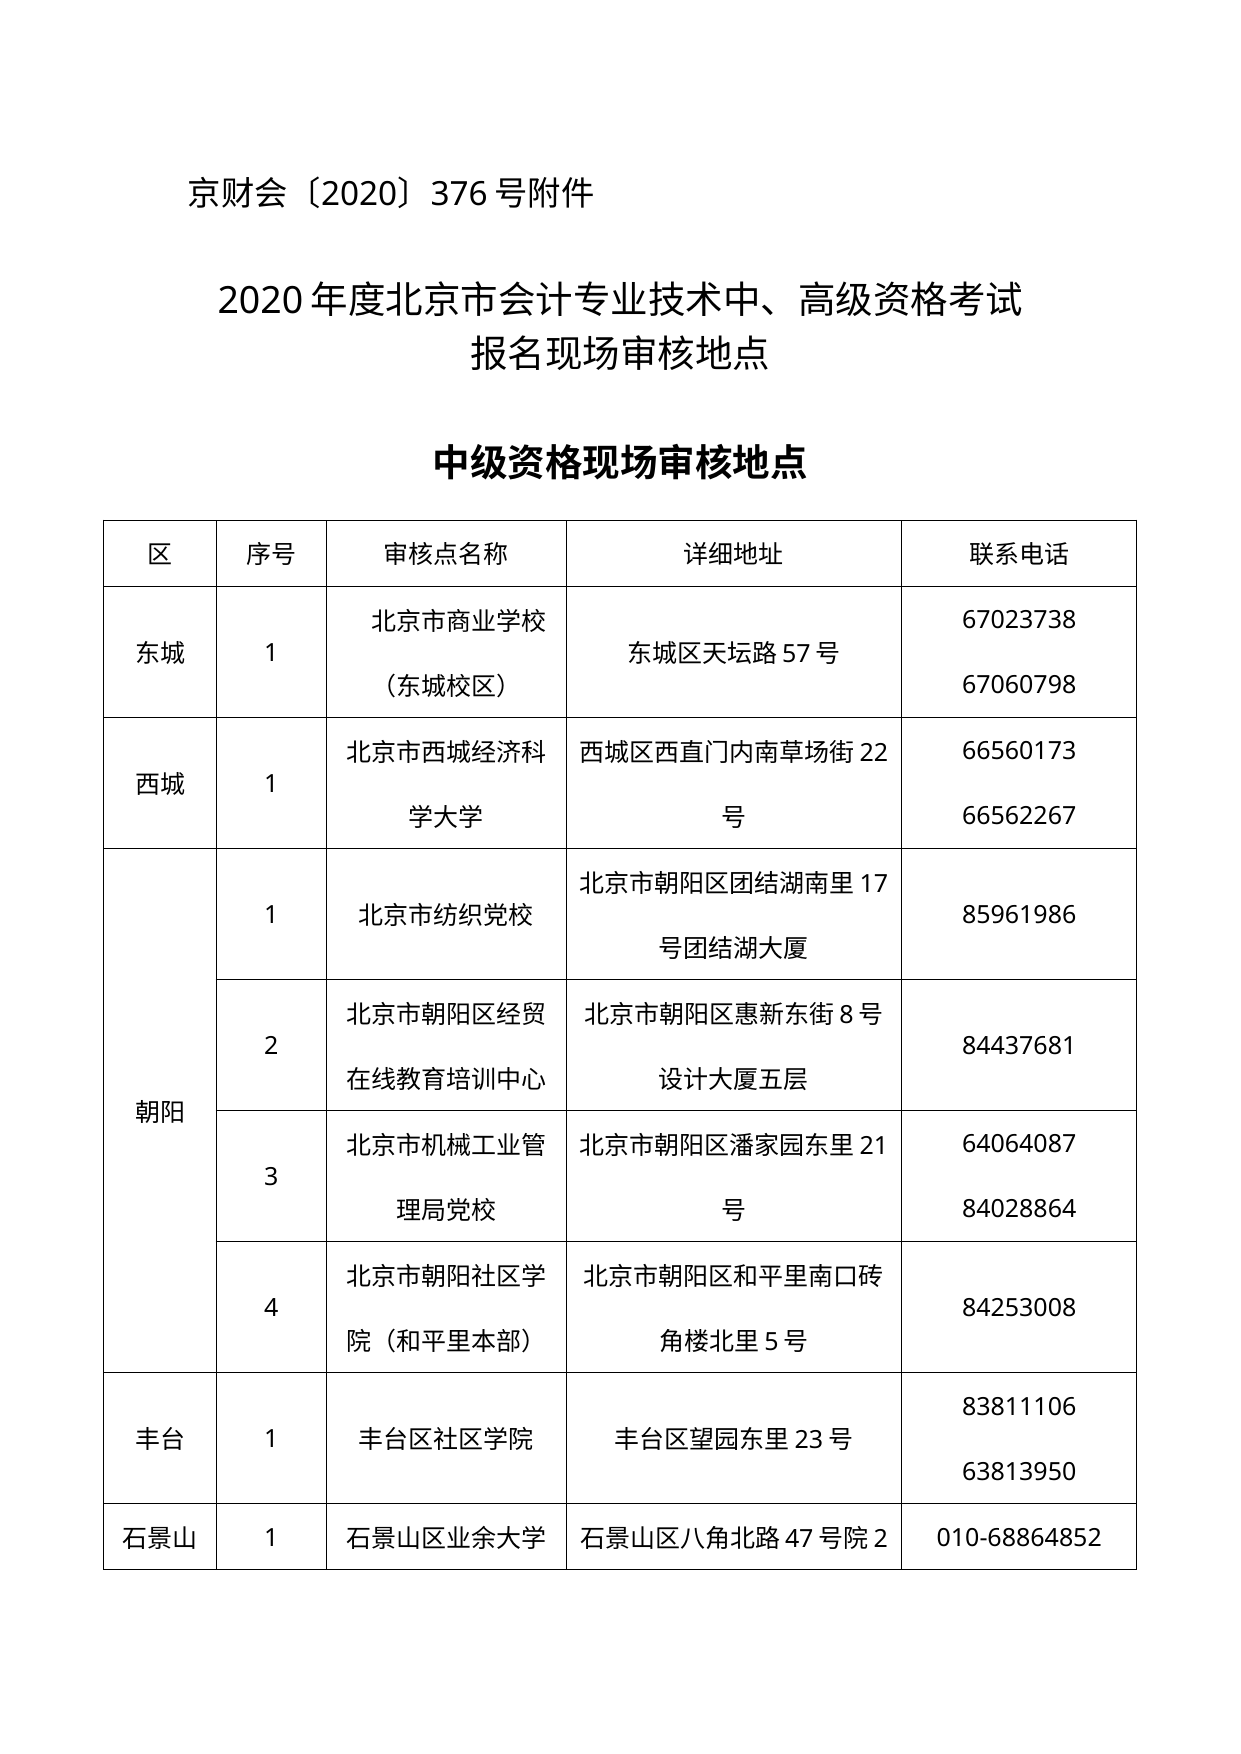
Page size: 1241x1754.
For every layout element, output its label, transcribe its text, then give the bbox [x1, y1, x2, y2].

table_cell 东城区天坛路57号 [567, 587, 901, 717]
table_cell 67023738 67060798 [902, 587, 1136, 717]
table_cell 北京市机械工业管理局党校 [327, 1111, 566, 1241]
table_cell 2 [217, 980, 326, 1110]
table_cell 北京市朝阳区和平里南口砖角楼北里5号 [567, 1242, 901, 1372]
table_cell 北京市朝阳社区学院（和平里本部） [327, 1242, 566, 1372]
table_cell 丰台 [104, 1373, 216, 1503]
table_cell 北京市朝阳区经贸在线教育培训中心 [327, 980, 566, 1110]
table_cell 3 [217, 1111, 326, 1241]
text 报名现场审核地点 [187, 324, 1053, 379]
table_cell 石景山区业余大学 [327, 1504, 566, 1569]
table_cell 北京市朝阳区潘家园东里21号 [567, 1111, 901, 1241]
table_cell 西城 [104, 718, 216, 848]
table_cell 西城区西直门内南草场街22号 [567, 718, 901, 848]
text 中级资格现场审核地点 [187, 433, 1053, 487]
table_cell 84253008 [902, 1242, 1136, 1372]
table_header 详细地址 [567, 521, 901, 586]
table_cell 1 [217, 1504, 326, 1569]
table_cell 朝阳 [104, 849, 216, 1372]
table_cell 石景山区八角北路47号院2号楼 [567, 1504, 901, 1569]
table_cell 1 [217, 587, 326, 717]
table_cell 北京市商业学校（东城校区） [327, 587, 566, 717]
table_cell 北京市纺织党校 [327, 849, 566, 979]
table_cell 1 [217, 1373, 326, 1503]
table_cell 丰台区望园东里23号 [567, 1373, 901, 1503]
table_cell 64064087 84028864 [902, 1111, 1136, 1241]
table_cell 北京市朝阳区团结湖南里17号团结湖大厦 [567, 849, 901, 979]
table_cell 丰台区社区学院 [327, 1373, 566, 1503]
table_cell 85961986 [902, 849, 1136, 979]
table_cell 010-68864852 [902, 1504, 1136, 1569]
table_cell 4 [217, 1242, 326, 1372]
table_cell 1 [217, 718, 326, 848]
table_cell 北京市西城经济科学大学 [327, 718, 566, 848]
table_cell 东城 [104, 587, 216, 717]
table_header 联系电话 [902, 521, 1136, 586]
table_cell 66560173 66562267 [902, 718, 1136, 848]
table_cell 1 [217, 849, 326, 979]
text 2020年度北京市会计专业技术中、高级资格考试 [187, 270, 1053, 324]
table_header 区 [104, 521, 216, 586]
text 京财会〔2020〕376号附件 [187, 162, 1053, 216]
table_header 序号 [217, 521, 326, 586]
table_header 审核点名称 [327, 521, 566, 586]
table_cell 北京市朝阳区惠新东街8号设计大厦五层 [567, 980, 901, 1110]
table_cell 84437681 [902, 980, 1136, 1110]
table_cell 石景山 [104, 1504, 216, 1569]
table_cell 83811106 63813950 [902, 1373, 1136, 1503]
